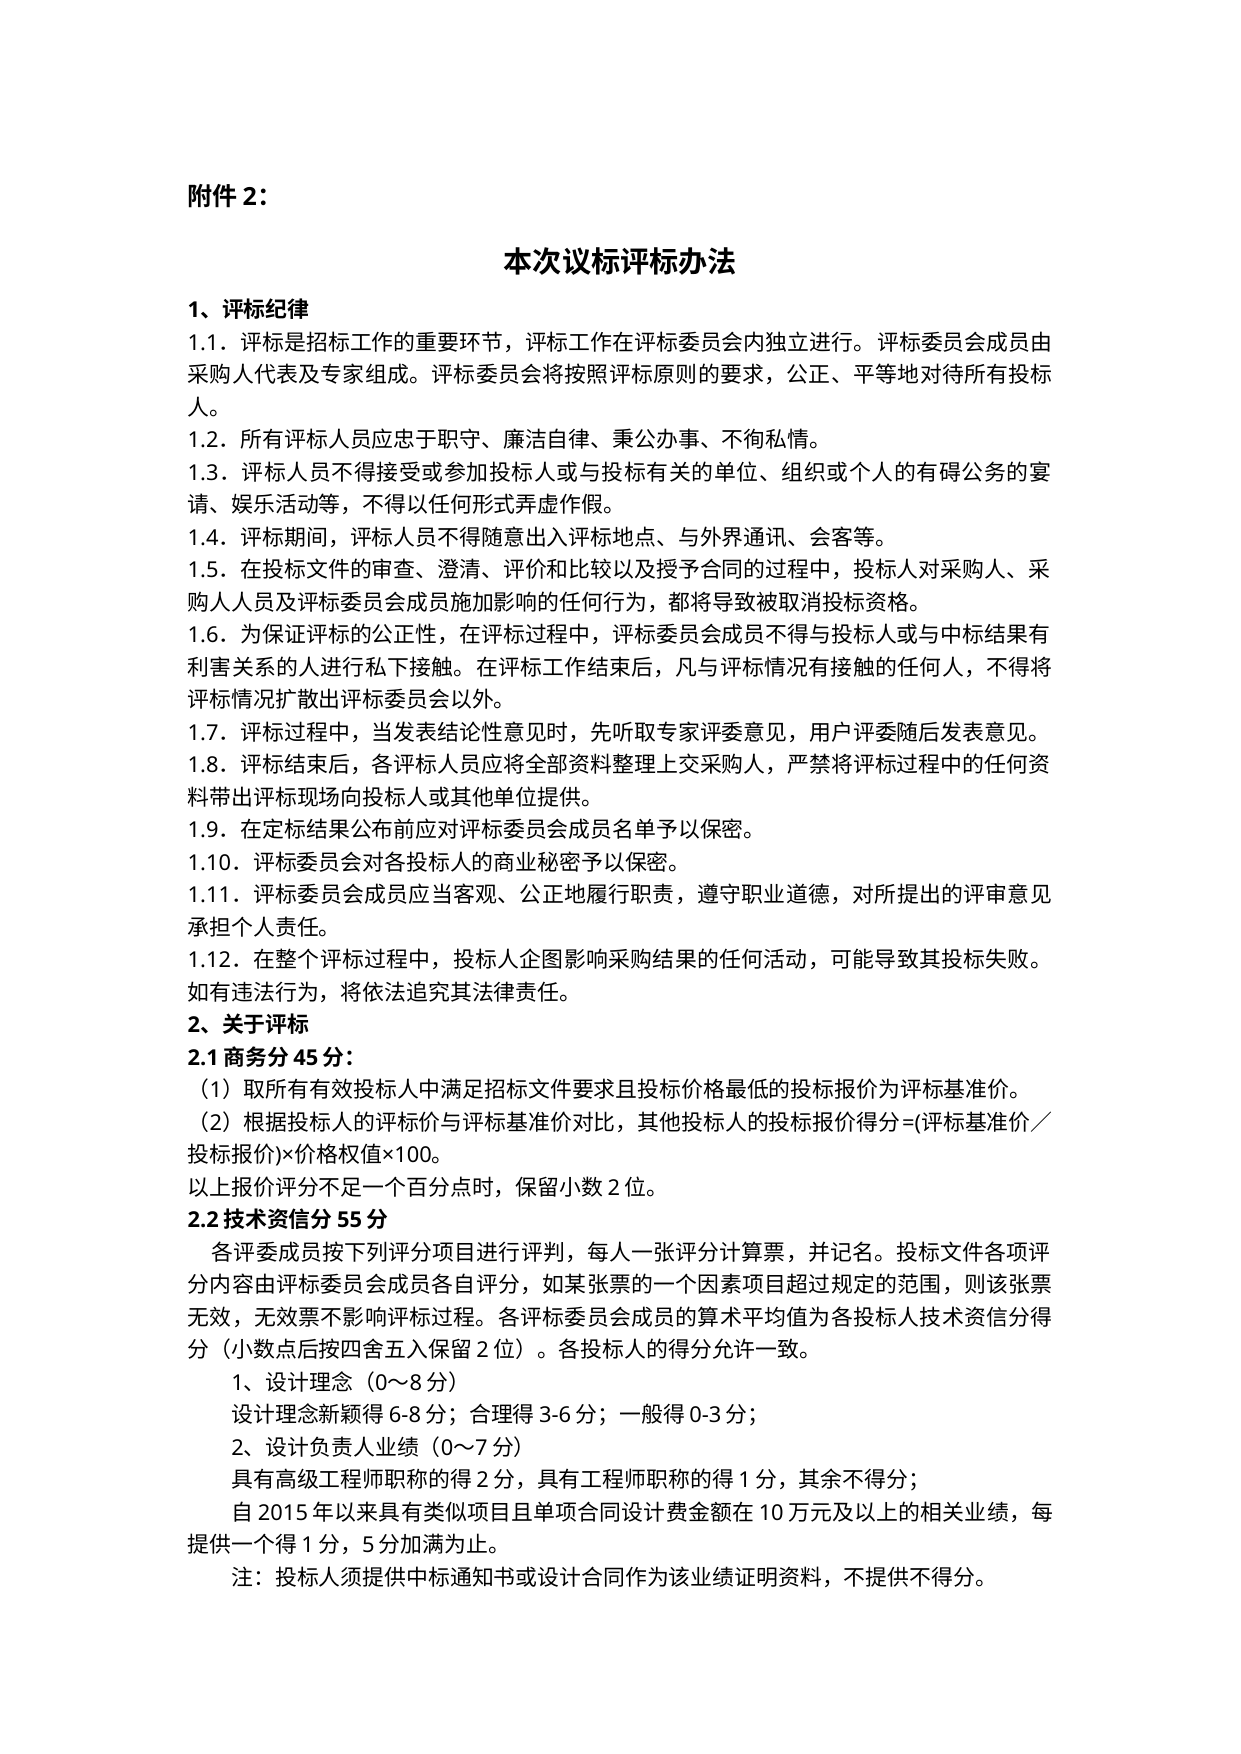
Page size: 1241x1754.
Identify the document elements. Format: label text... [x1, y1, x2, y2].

text 以上报价评分不足一个百分点时，保留小数2位。 [187, 1169, 1053, 1202]
text 1.2．所有评标人员应忠于职守、廉洁自律、秉公办事、不徇私情。 [187, 422, 1053, 454]
text 1.3．评标人员不得接受或参加投标人或与投标有关的单位、组织或个人的有碍公务的宴请、娱乐活动等，不得以任何形式弄虚作假。 [187, 454, 1053, 519]
text 1.11．评标委员会成员应当客观、公正地履行职责，遵守职业道德，对所提出的评审意见承担个人责任。 [187, 877, 1053, 942]
text 1.5．在投标文件的审查、澄清、评价和比较以及授予合同的过程中，投标人对采购人、采购人人员及评标委员会成员施加影响的任何行为，都将导致被取消投标资格。 [187, 552, 1053, 617]
text 2、设计负责人业绩（0～7分） [187, 1429, 1053, 1462]
text 1.9．在定标结果公布前应对评标委员会成员名单予以保密。 [187, 812, 1053, 844]
text 1.12．在整个评标过程中，投标人企图影响采购结果的任何活动，可能导致其投标失败。如有违法行为，将依法追究其法律责任。 [187, 942, 1053, 1007]
text 2、关于评标 [187, 1007, 1053, 1039]
text 2.1商务分45分： [187, 1039, 1053, 1072]
text 1.4．评标期间，评标人员不得随意出入评标地点、与外界通讯、会客等。 [187, 519, 1053, 552]
text 1.10．评标委员会对各投标人的商业秘密予以保密。 [187, 844, 1053, 877]
text （2）根据投标人的评标价与评标基准价对比，其他投标人的投标报价得分=(评标基准价／投标报价)×价格权值×100。 [187, 1104, 1053, 1169]
text 1.6．为保证评标的公正性，在评标过程中，评标委员会成员不得与投标人或与中标结果有利害关系的人进行私下接触。在评标工作结束后，凡与评标情况有接触的任何人，不得将评标情况扩散出评标委员会以外。 [187, 617, 1053, 714]
text 1、评标纪律 [187, 292, 1053, 324]
text 注：投标人须提供中标通知书或设计合同作为该业绩证明资料，不提供不得分。 [187, 1559, 1053, 1592]
text （1）取所有有效投标人中满足招标文件要求且投标价格最低的投标报价为评标基准价。 [187, 1072, 1053, 1104]
text 1、设计理念（0～8分） [187, 1364, 1053, 1397]
text 1.7．评标过程中，当发表结论性意见时，先听取专家评委意见，用户评委随后发表意见。 [187, 714, 1053, 747]
text 附件2： [187, 162, 1053, 227]
text 2.2技术资信分55分 [187, 1202, 1053, 1234]
text 1.8．评标结束后，各评标人员应将全部资料整理上交采购人，严禁将评标过程中的任何资料带出评标现场向投标人或其他单位提供。 [187, 747, 1053, 812]
text 自2015年以来具有类似项目且单项合同设计费金额在10万元及以上的相关业绩，每提供一个得1分，5分加满为止。 [187, 1494, 1053, 1559]
text 各评委成员按下列评分项目进行评判，每人一张评分计算票，并记名。投标文件各项评分内容由评标委员会成员各自评分，如某张票的一个因素项目超过规定的范围，则该张票无效，无效票不影响评标过程。各评标委员会成员的算术平均值为各投标人技术资信分得分（小数点后按四舍五入保留2位）。各投标人的得分允许一致。 [187, 1234, 1053, 1364]
text 设计理念新颖得6-8分；合理得3-6分；一般得0-3分； [187, 1397, 1053, 1429]
text 具有高级工程师职称的得2分，具有工程师职称的得1分，其余不得分； [187, 1462, 1053, 1494]
text 本次议标评标办法 [187, 227, 1053, 292]
text 1.1．评标是招标工作的重要环节，评标工作在评标委员会内独立进行。评标委员会成员由采购人代表及专家组成。评标委员会将按照评标原则的要求，公正、平等地对待所有投标人。 [187, 324, 1053, 422]
